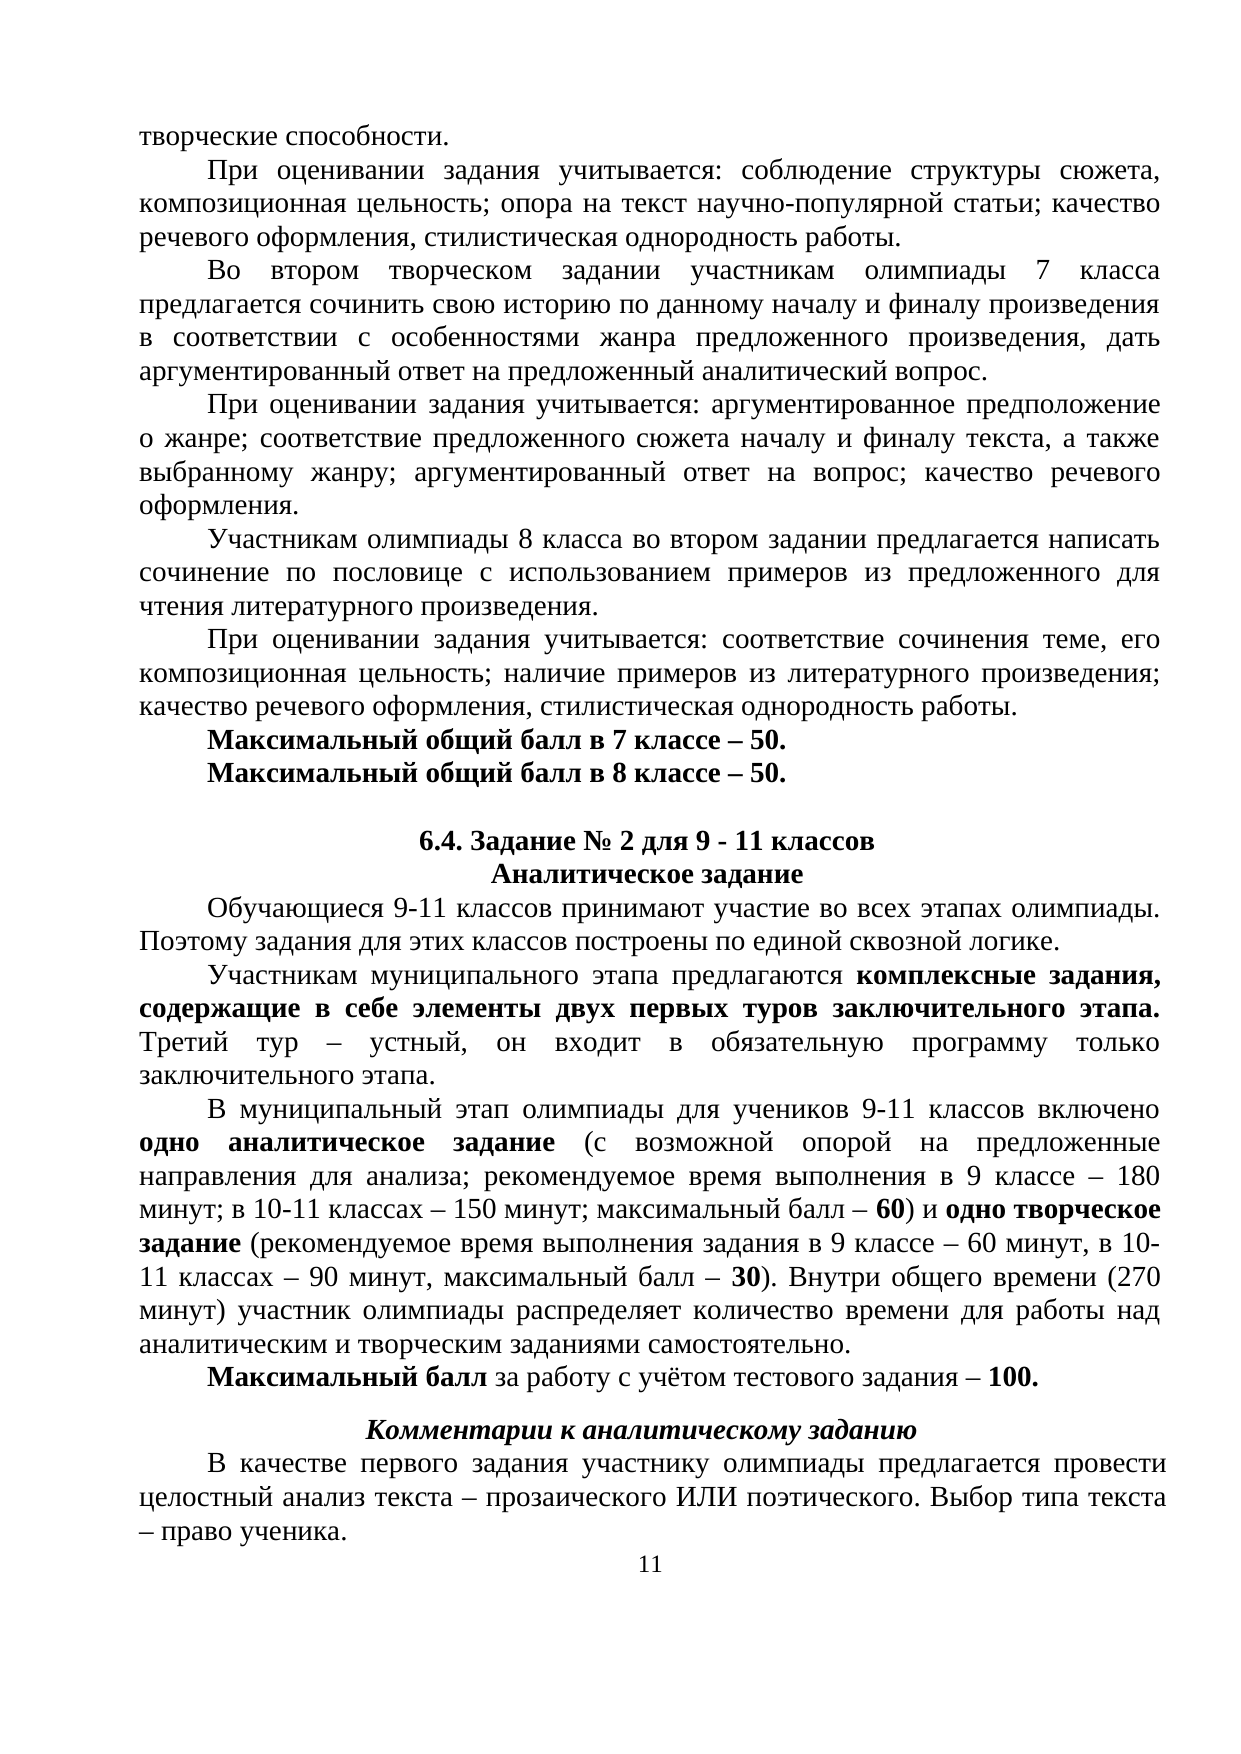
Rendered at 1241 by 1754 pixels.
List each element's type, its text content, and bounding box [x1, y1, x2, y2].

text При оценивании задания учитывается: соблюдение структуры сюжета, композиционная цельность; опора на текст научно-популярной статьи; качество речевого оформления, стилистическая однородность работы. [139, 152, 1161, 252]
text В качестве первого задания участнику олимпиады предлагается провести целостный анализ текста – прозаического ИЛИ поэтического. Выбор типа текста – право ученика. [139, 1446, 1167, 1546]
text Максимальный балл за работу с учётом тестового задания – 100. [139, 1359, 1161, 1393]
text Аналитическое задание [133, 856, 1161, 890]
text Участникам олимпиады 8 класса во втором задании предлагается написать сочинение по пословице с использованием примеров из предложенного для чтения литературного произведения. [139, 521, 1161, 621]
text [139, 118, 1161, 152]
text 6.4. Задание № 2 для 9 - 11 классов [133, 823, 1161, 856]
text Максимальный общий балл в 7 классе – 50. [139, 722, 1161, 756]
text Комментарии к аналитическому заданию [118, 1412, 1167, 1446]
text Обучающиеся 9-11 классов принимают участие во всех этапах олимпиады. Поэтому задания для этих классов построены по единой сквозной логике. [139, 890, 1161, 957]
text Максимальный общий балл в 8 классе – 50. [139, 756, 1161, 789]
text При оценивании задания учитывается: аргументированное предположение о жанре; соответствие предложенного сюжета началу и финалу текста, а также выбранному жанру; аргументированный ответ на вопрос; качество речевого оформления. [139, 387, 1161, 521]
text В муниципальный этап олимпиады для учеников 9-11 классов включено одно аналитическое задание (с возможной опорой на предложенные направления для анализа; рекомендуемое время выполнения в 9 классе – 180 минут; в 10-11 классах – 150 минут; максимальный балл – 60) и одно творческое задание (рекомендуемое время выполнения задания в 9 классе – 60 минут, в 10-11 классах – 90 минут, максимальный балл – 30). Внутри общего времени (270 минут) участник олимпиады распределяет количество времени для работы над аналитическим и творческим заданиями самостоятельно. [139, 1091, 1161, 1359]
text При оценивании задания учитывается: соответствие сочинения теме, его композиционная цельность; наличие примеров из литературного произведения; качество речевого оформления, стилистическая однородность работы. [139, 621, 1161, 722]
text Во втором творческом задании участникам олимпиады 7 класса предлагается сочинить свою историю по данному началу и финалу произведения в соответствии с особенностями жанра предложенного произведения, дать аргументированный ответ на предложенный аналитический вопрос. [139, 252, 1161, 387]
text Участникам муниципального этапа предлагаются комплексные задания, содержащие в себе элементы двух первых туров заключительного этапа. Третий тур – устный, он входит в обязательную программу только заключительного этапа. [139, 957, 1161, 1091]
